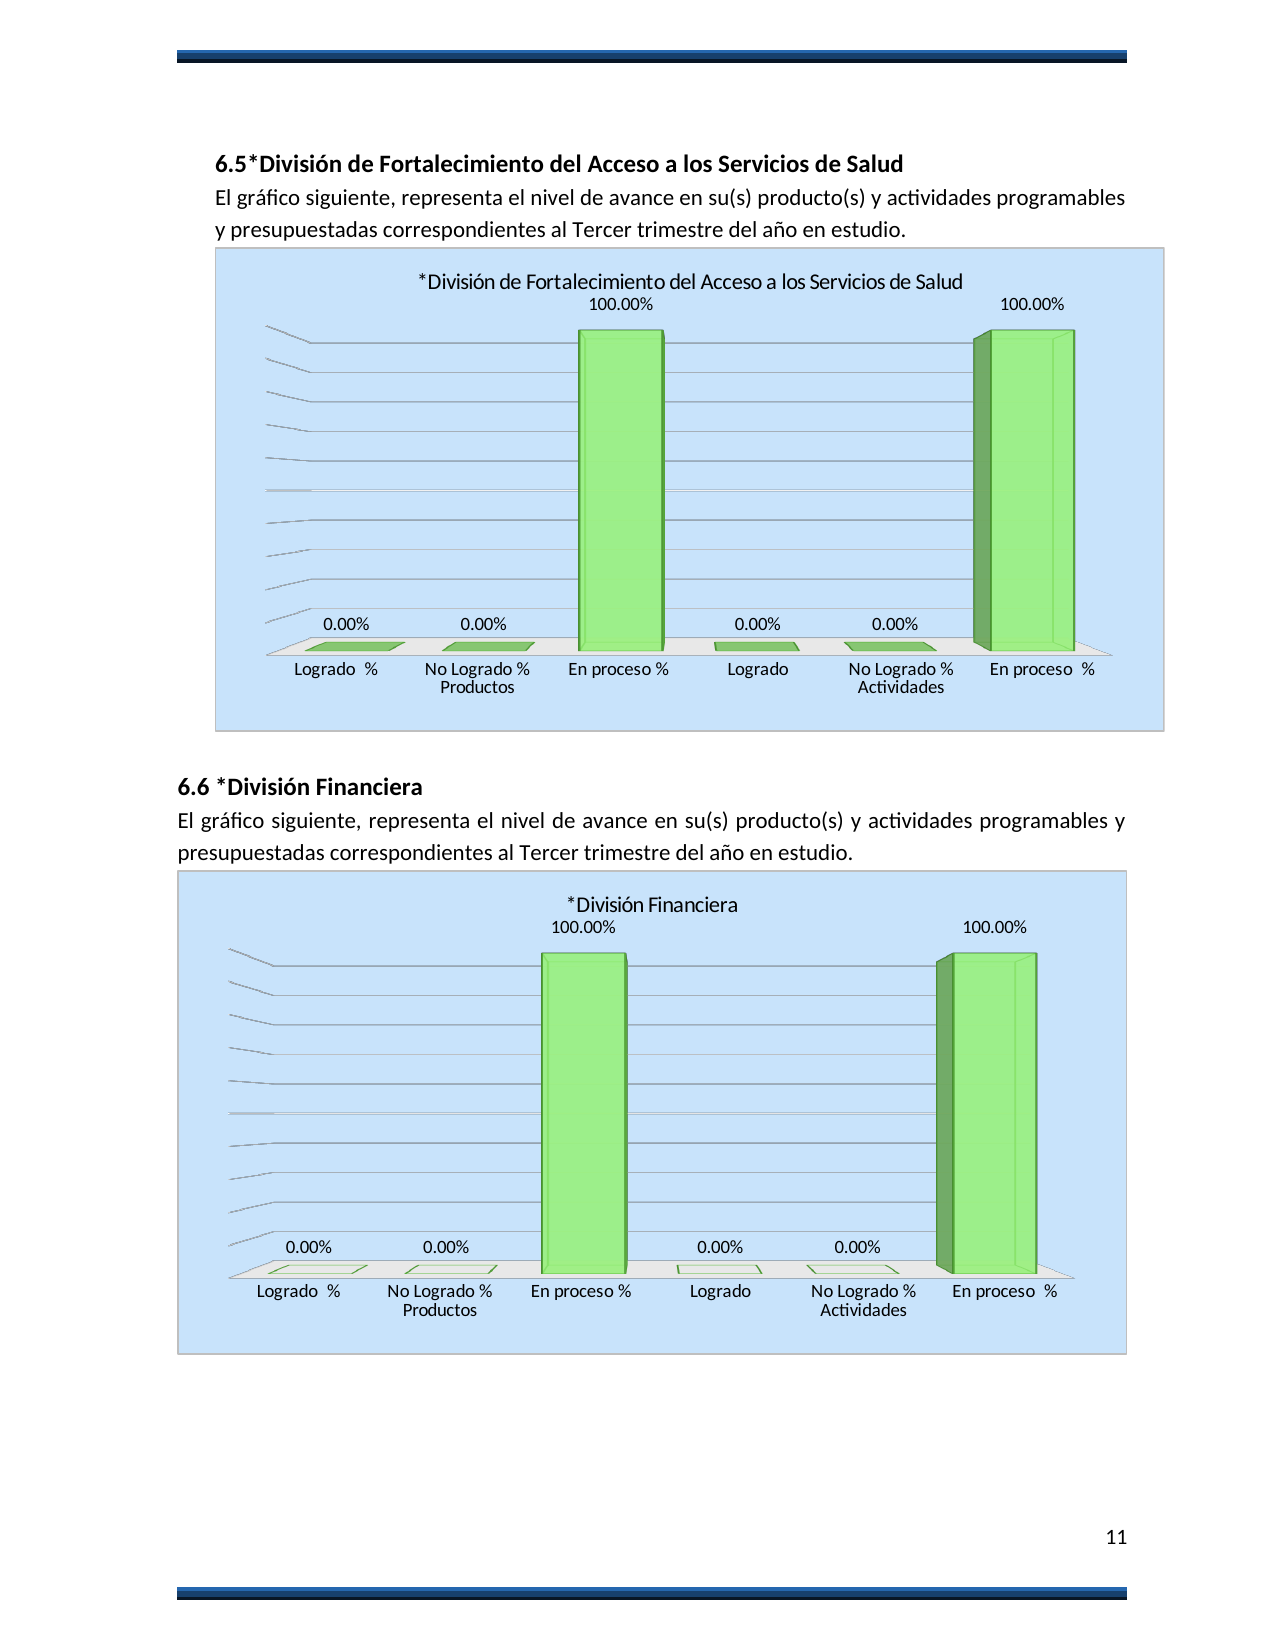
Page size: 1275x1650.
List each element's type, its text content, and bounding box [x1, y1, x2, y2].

text El gráfico siguiente, representa el nivel de avance en su(s) producto(s) y actividades programables y presupuestadas correspondientes al Tercer trimestre del año en estudio. [177, 806, 1127, 866]
text 6.5*División de Fortalecimiento del Acceso a los Servicios de Salud [215, 148, 1127, 178]
text 6.6 *División Financiera [177, 771, 1127, 801]
text El gráfico siguiente, representa el nivel de avance en su(s) producto(s) y actividades programables y presupuestadas correspondientes al Tercer trimestre del año en estudio. [215, 183, 1127, 243]
